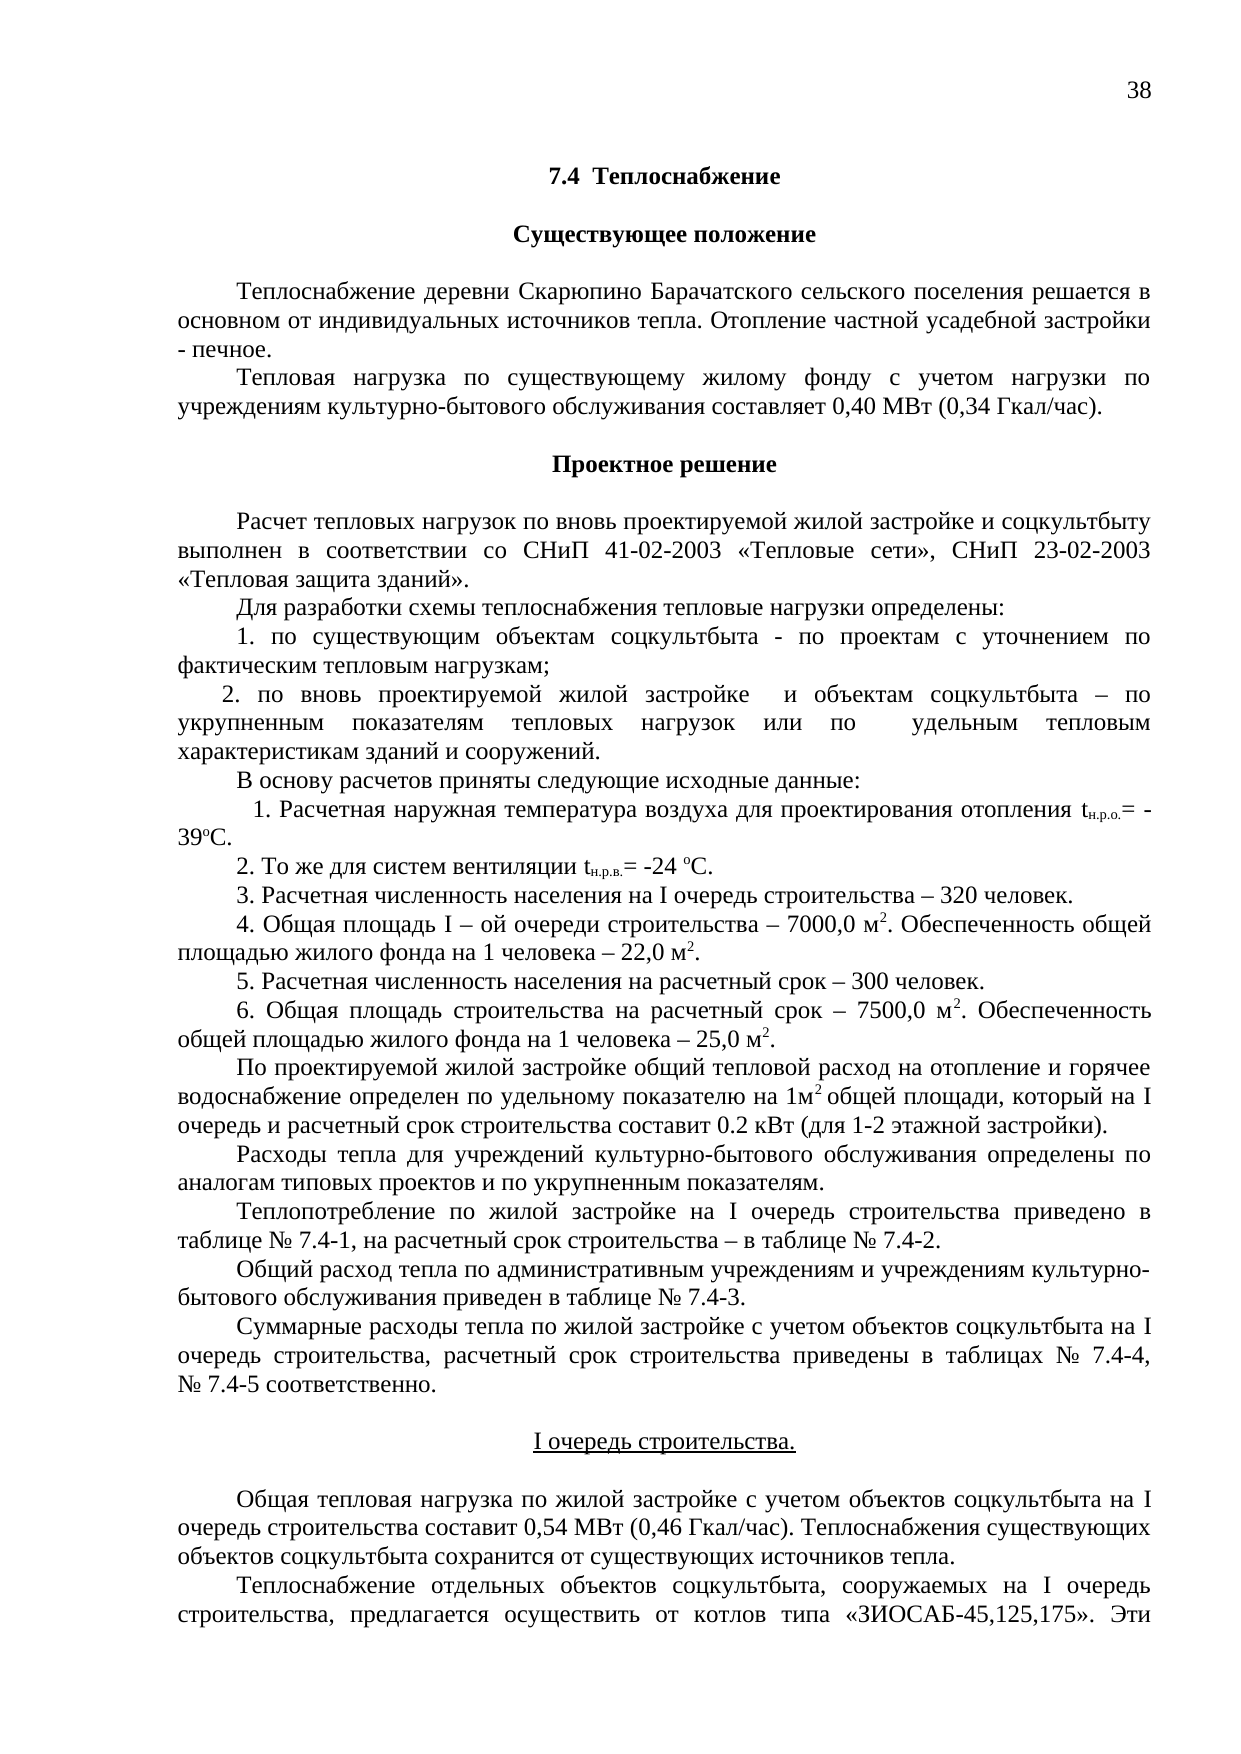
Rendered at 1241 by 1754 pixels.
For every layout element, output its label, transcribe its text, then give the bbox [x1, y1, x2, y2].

list 1. Расчетная наружная температура воздуха для проектирования отопления tн.р.о.= -39оС. [177, 794, 1152, 851]
text 3. Расчетная численность населения на I очередь строительства – 320 человек. [177, 880, 1152, 909]
text Суммарные расходы тепла по жилой застройке с учетом объектов соцкультбыта на I очередь строительства, расчетный срок строительства приведены в таблицах № 7.4-4, № 7.4-5 соответственно. [177, 1311, 1152, 1397]
text 6. Общая площадь строительства на расчетный срок – 7500,0 м2. Обеспеченность общей площадью жилого фонда на 1 человека – 25,0 м2. [177, 995, 1152, 1052]
text Существующее положение [177, 219, 1152, 247]
text Проектное решение [177, 449, 1152, 477]
text 4. Общая площадь I – ой очереди строительства – 7000,0 м2. Обеспеченность общей площадью жилого фонда на 1 человека – 22,0 м2. [177, 909, 1152, 966]
text Теплопотребление по жилой застройке на I очередь строительства приведено в таблице № 7.4-1, на расчетный срок строительства – в таблице № 7.4-2. [177, 1196, 1152, 1254]
text 2. по вновь проектируемой жилой застройке и объектам соцкультбыта – по укрупненным показателям тепловых нагрузок или по удельным тепловым характеристикам зданий и сооружений. [177, 679, 1152, 765]
text 7.4 Теплоснабжение [177, 161, 1152, 190]
text По проектируемой жилой застройке общий тепловой расход на отопление и горячее водоснабжение определен по удельному показателю на 1м2 общей площади, который на I очередь и расчетный срок строительства составит 0.2 кВт (для 1-2 этажной застройки). [177, 1052, 1152, 1139]
text Расходы тепла для учреждений культурно-бытового обслуживания определены по аналогам типовых проектов и по укрупненным показателям. [177, 1139, 1152, 1196]
text Для разработки схемы теплоснабжения тепловые нагрузки определены: [177, 592, 1152, 621]
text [177, 1570, 1152, 1627]
text 1. по существующим объектам соцкультбыта - по проектам с уточнением по фактическим тепловым нагрузкам; [177, 621, 1152, 679]
text Расчет тепловых нагрузок по вновь проектируемой жилой застройке и соцкультбыту выполнен в соответствии со СНиП 41-02-2003 «Тепловые сети», СНиП 23-02-2003 «Тепловая защита зданий». [177, 506, 1152, 592]
text Теплоснабжение деревни Скарюпино Барачатского сельского поселения решается в основном от индивидуальных источников тепла. Отопление частной усадебной застройки - печное. [177, 276, 1152, 362]
text Общий расход тепла по административным учреждениям и учреждениям культурно-бытового обслуживания приведен в таблице № 7.4-3. [177, 1254, 1152, 1311]
text I очередь строительства. [177, 1426, 1152, 1455]
text В основу расчетов приняты следующие исходные данные: [177, 765, 1152, 794]
text Общая тепловая нагрузка по жилой застройке с учетом объектов соцкультбыта на I очередь строительства составит 0,54 МВт (0,46 Гкал/час). Теплоснабжения существующих объектов соцкультбыта сохранится от существующих источников тепла. [177, 1484, 1152, 1570]
text 5. Расчетная численность населения на расчетный срок – 300 человек. [177, 966, 1152, 995]
text 2. То же для систем вентиляции tн.р.в.= -24 оС. [177, 851, 1152, 880]
text Тепловая нагрузка по существующему жилому фонду с учетом нагрузки по учреждениям культурно-бытового обслуживания составляет 0,40 МВт (0,34 Гкал/час). [177, 362, 1152, 420]
